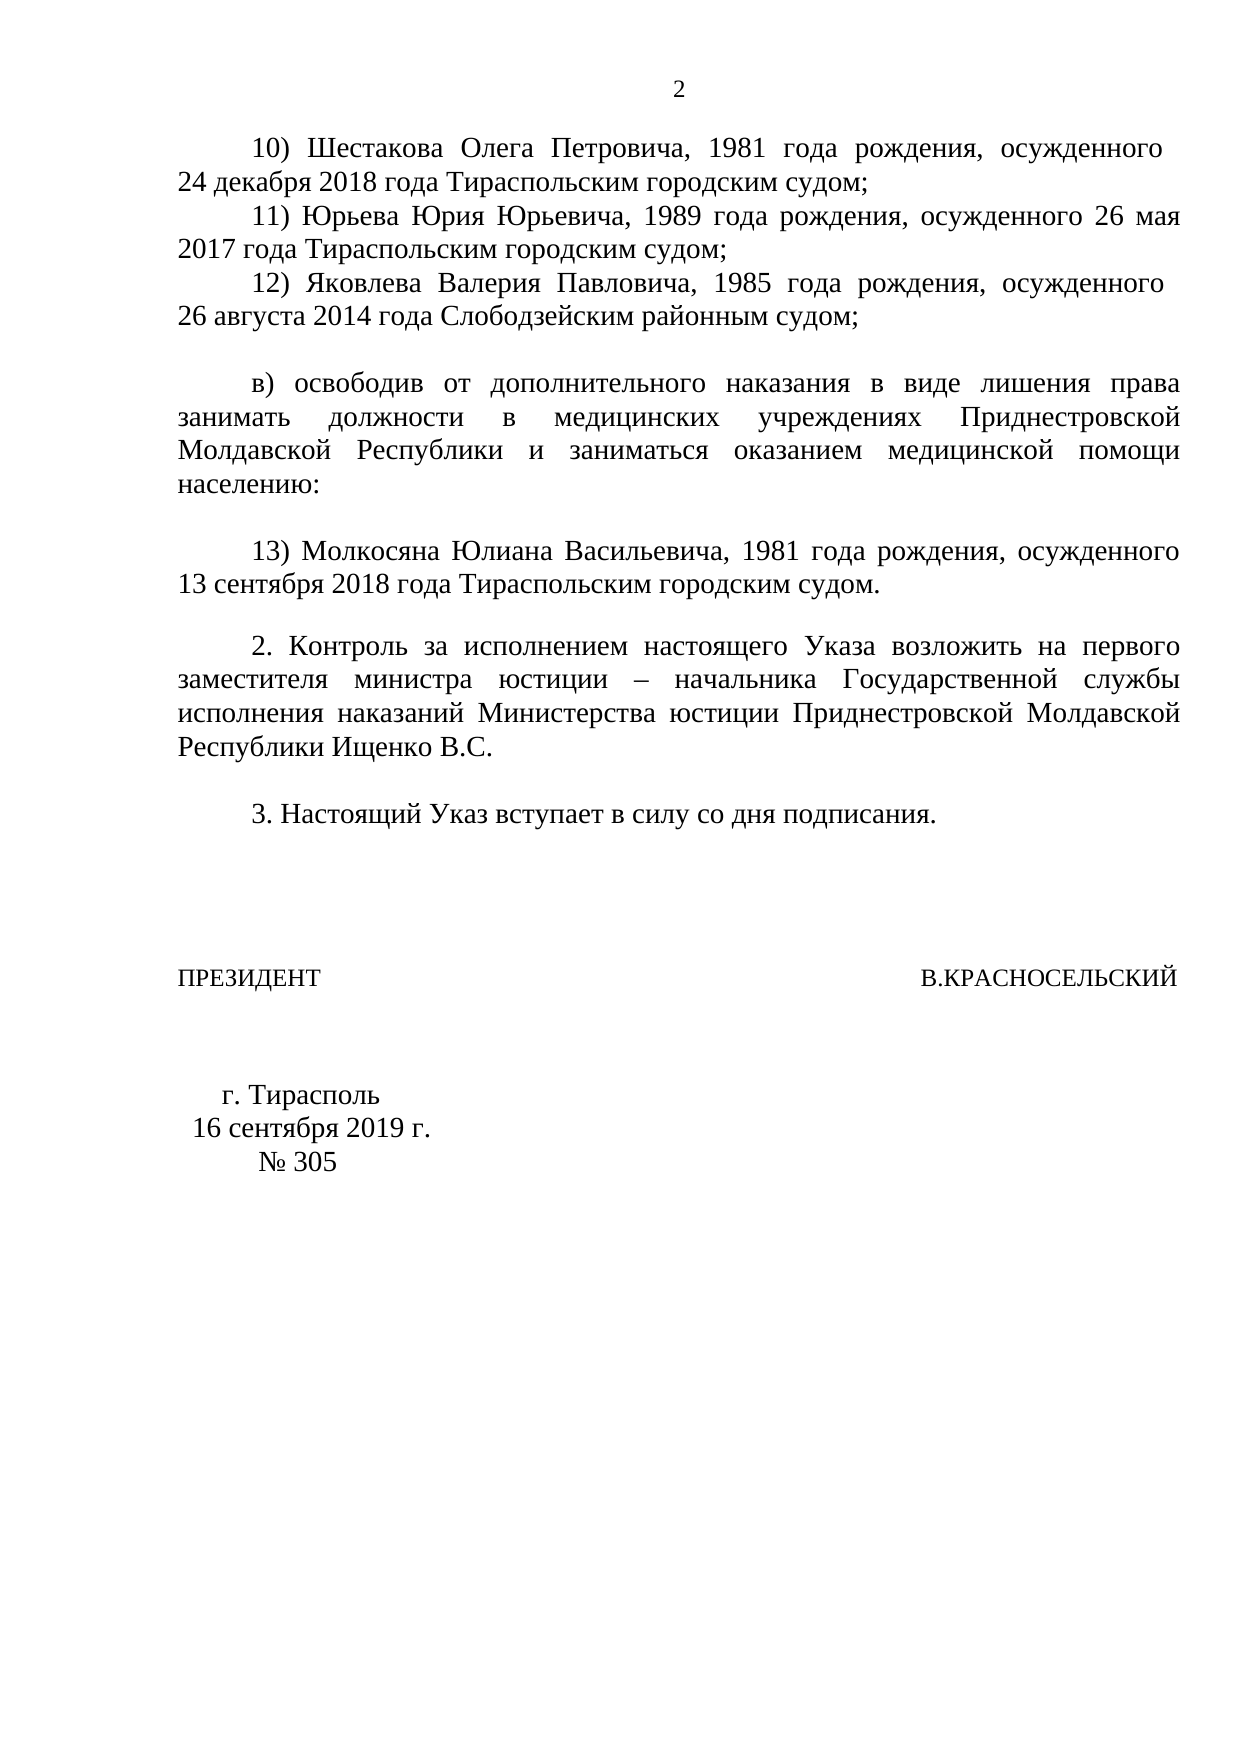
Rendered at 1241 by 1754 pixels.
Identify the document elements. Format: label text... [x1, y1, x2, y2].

text 3. Настоящий Указ вступает в силу со дня подписания. [177, 796, 1181, 829]
text г. Тирасполь [177, 1077, 1181, 1110]
text 2. Контроль за исполнением настоящего Указа возложить на первого заместителя министра юстиции – начальника Государственной службы исполнения наказаний Министерства юстиции Приднестровской Молдавской Республики Ищенко В.С. [177, 628, 1181, 762]
text ПРЕЗИДЕНТ В.КРАСНОСЕЛЬСКИЙ [177, 963, 1181, 992]
text № 305 [177, 1144, 1181, 1177]
text 11) Юрьева Юрия Юрьевича, 1989 года рождения, осужденного 26 мая 2017 года Тираспольским городским судом; [177, 198, 1181, 265]
text 10) Шестакова Олега Петровича, 1981 года рождения, осужденного 24 декабря 2018 года Тираспольским городским судом; [177, 131, 1181, 198]
text в) освободив от дополнительного наказания в виде лишения права занимать должности в медицинских учреждениях Приднестровской Молдавской Республики и заниматься оказанием медицинской помощи населению: [177, 365, 1181, 499]
text 16 сентября 2019 г. [177, 1110, 1181, 1144]
text 13) Молкосяна Юлиана Васильевича, 1981 года рождения, осужденного 13 сентября 2018 года Тираспольским городским судом. [177, 533, 1181, 600]
text 12) Яковлева Валерия Павловича, 1985 года рождения, осужденного 26 августа 2014 года Слободзейским районным судом; [177, 265, 1181, 332]
